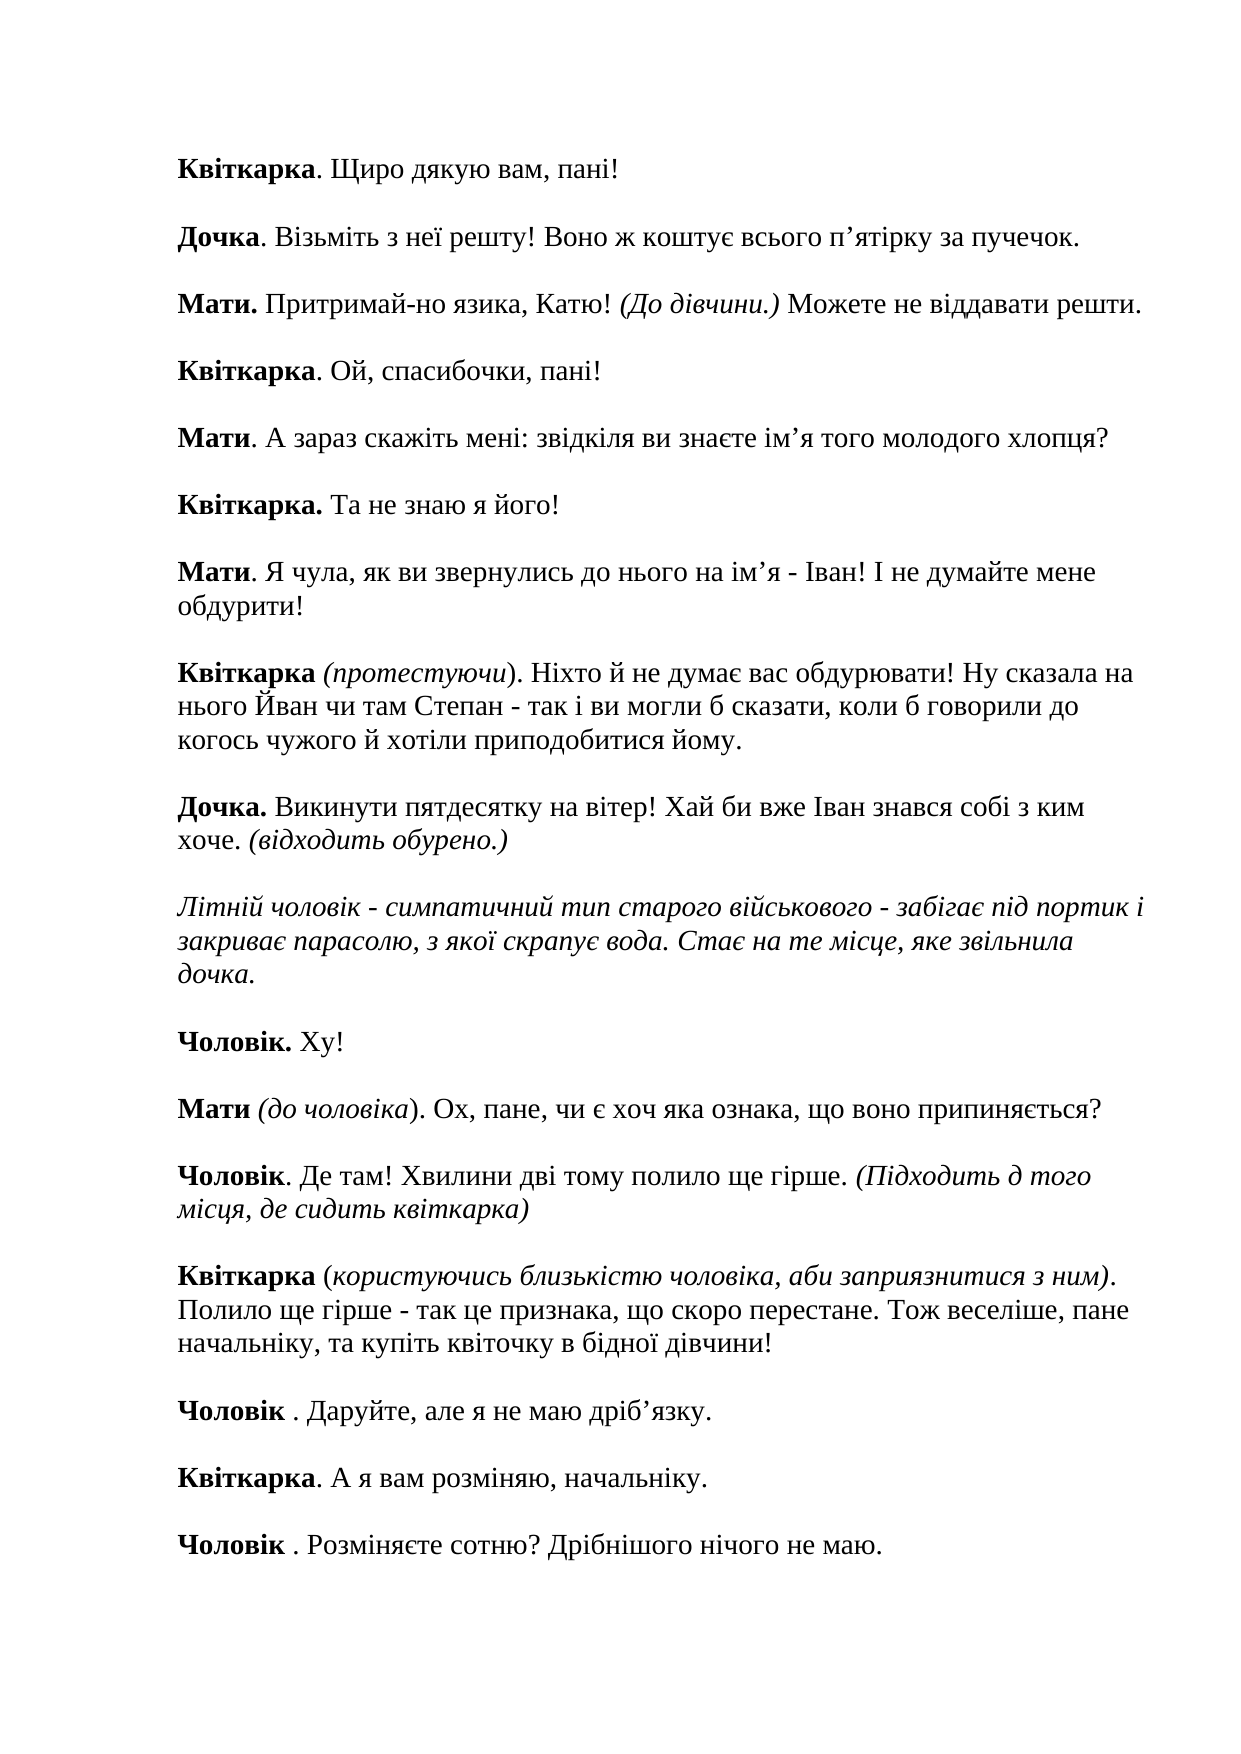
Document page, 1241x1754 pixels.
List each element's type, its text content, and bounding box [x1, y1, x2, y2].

text Літній чоловік - симпатичний тип старого військового - забігає під портик і закриває парасолю, з якої скрапує вода. Стає на те місце, яке звільнила дочка. [177, 889, 1152, 990]
text Чоловік. Де там! Хвилини дві тому полило ще гірше. (Підходить д того місця, де сидить квіткарка) [177, 1158, 1152, 1225]
text Квіткарка. Та не знаю я його! [177, 487, 1152, 521]
text Квіткарка (протестуючи). Ніхто й не думає вас обдурювати! Ну сказала на нього Йван чи там Степан - так і ви могли б сказати, коли б говорили до когось чужого й хотіли приподобитися йому. [177, 655, 1152, 755]
text Мати. Я чула, як ви звернулись до нього на ім’я - Іван! І не думайте мене обдурити! [177, 554, 1152, 621]
text Мати. А зараз скажіть мені: звідкіля ви знаєте ім’я того молодого хлопця? [177, 420, 1152, 453]
text Квіткарка. Щиро дякую вам, пані! [177, 152, 1152, 185]
text Мати (до чоловіка). Ох, пане, чи є хоч яка ознака, що воно припиняється? [177, 1091, 1152, 1124]
text Мати. Притримай-но язика, Катю! (До дівчини.) Можете не віддавати решти. [177, 286, 1152, 319]
text Квіткарка. Ой, спасибочки, пані! [177, 353, 1152, 386]
text Чоловік . Даруйте, але я не маю дріб’язку. [177, 1393, 1152, 1426]
text Дочка. Візьміть з неї решту! Воно ж коштує всього п’ятірку за пучечок. [177, 219, 1152, 252]
text Дочка. Викинути пятдесятку на вітер! Хай би вже Іван знався собі з ким хоче. (відходить обурено.) [177, 789, 1152, 856]
text Чоловік. Ху! [177, 1024, 1152, 1057]
text Квіткарка. А я вам розміняю, начальніку. [177, 1460, 1152, 1493]
text Чоловік . Розміняєте сотню? Дрібнішого нічого не маю. [177, 1527, 1152, 1560]
text Квіткарка (користуючись близькістю чоловіка, аби заприязнитися з ним). Полило ще гірше - так це признака, що скоро перестане. Тож веселіше, пане начальніку, та купіть квіточку в бідної дівчини! [177, 1258, 1152, 1359]
